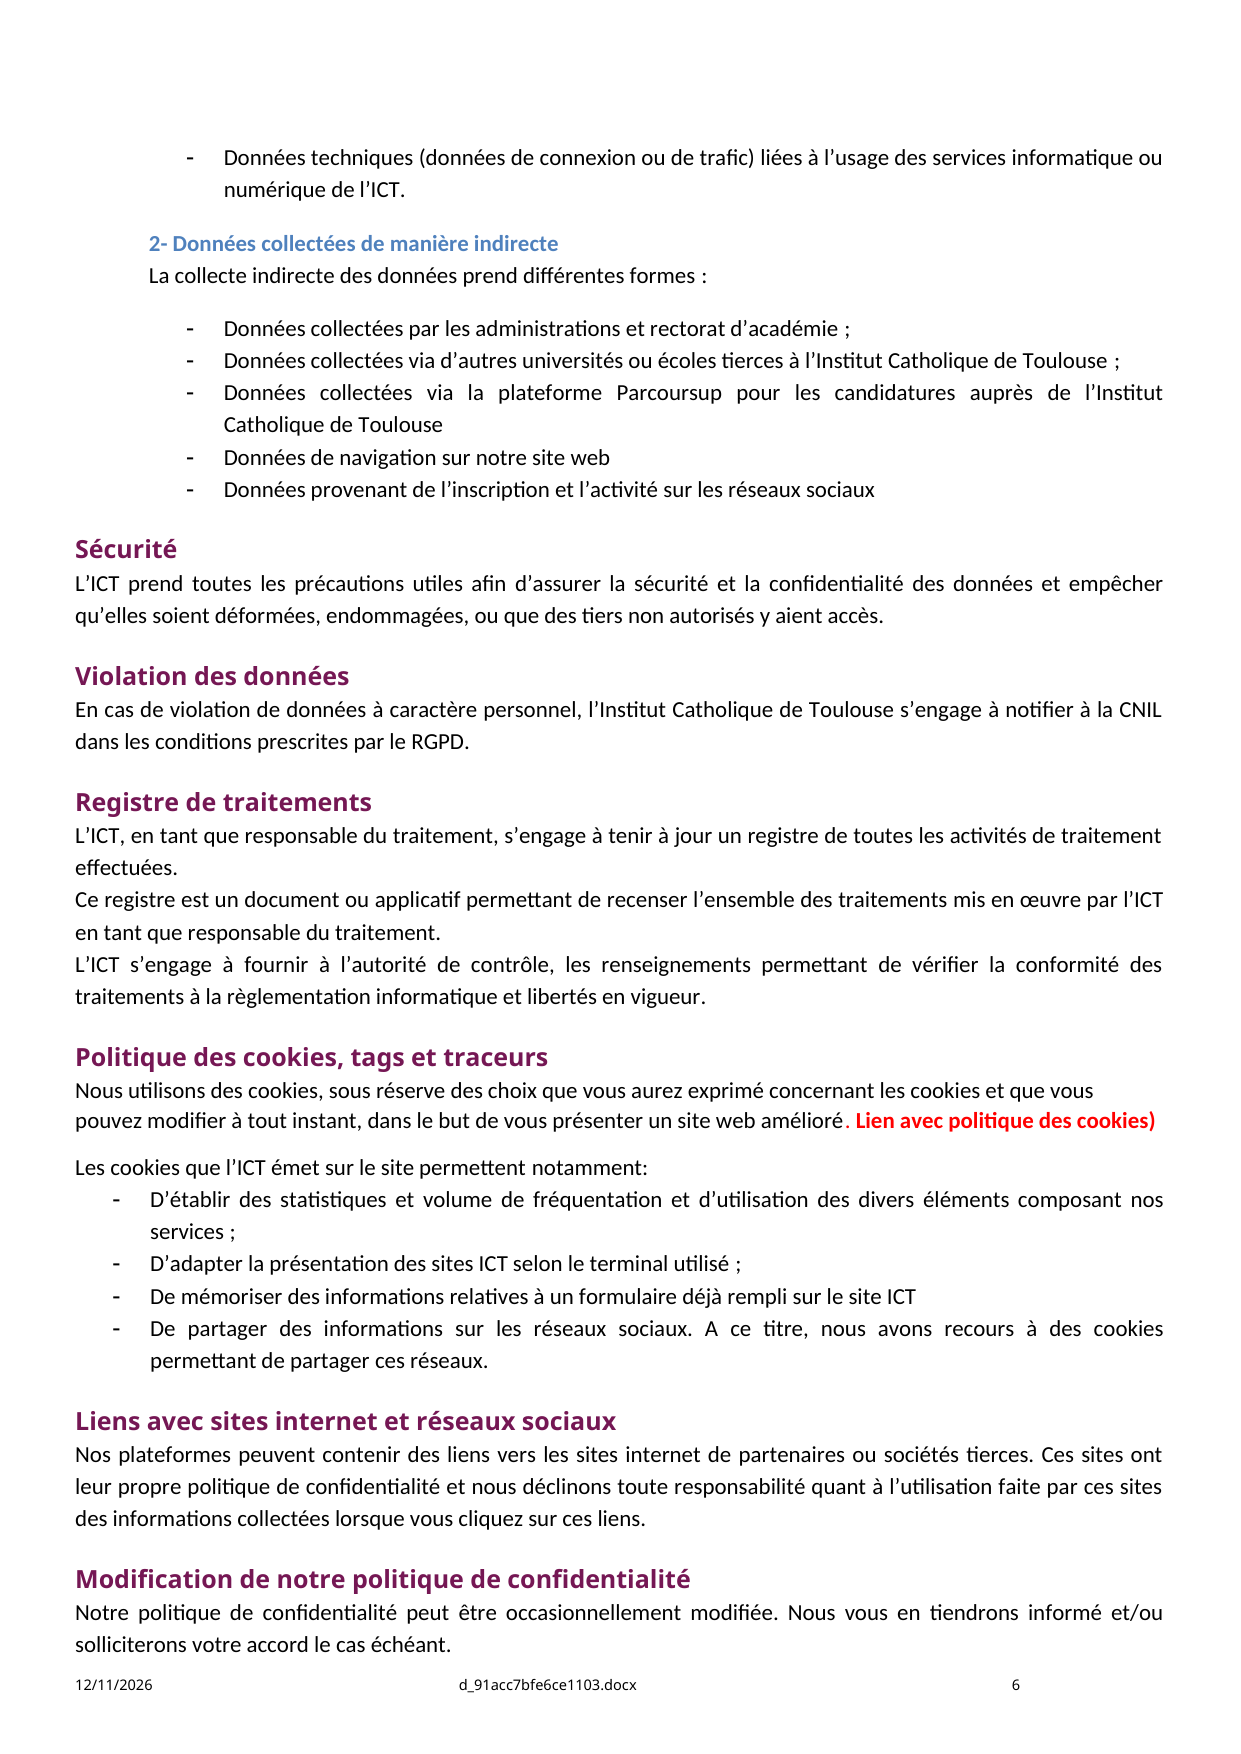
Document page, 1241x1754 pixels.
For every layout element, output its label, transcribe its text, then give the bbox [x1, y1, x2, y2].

text En cas de violation de données à caractère personnel, l’Institut Catholique de Toulouse s’engage à notifier à la CNIL dans les conditions prescrites par le RGPD. [75, 695, 1165, 755]
text 2- Données collectées de manière indirecte [75, 229, 1165, 257]
subtitle Registre de traitements [75, 784, 1165, 818]
list De partager des informations sur les réseaux sociaux. A ce titre, nous avons recours à des cookies permettant de partager ces réseaux. [112, 1314, 1165, 1374]
text L’ICT s’engage à fournir à l’autorité de contrôle, les renseignements permettant de vérifier la conformité des traitements à la règlementation informatique et libertés en vigueur. [75, 950, 1165, 1010]
list Données provenant de l’inscription et l’activité sur les réseaux sociaux [186, 475, 1165, 503]
text Les cookies que l’ICT émet sur le site permettent notamment: [75, 1153, 1165, 1181]
list Données collectées via la plateforme Parcoursup pour les candidatures auprès de l’Institut Catholique de Toulouse [186, 378, 1165, 438]
list D’adapter la présentation des sites ICT selon le terminal utilisé ; [112, 1249, 1165, 1278]
list Données collectées par les administrations et rectorat d’académie ; [186, 314, 1165, 342]
text Nous utilisons des cookies, sous réserve des choix que vous aurez exprimé concernant les cookies et que vous pouvez modifier à tout instant, dans le but de vous présenter un site web amélioré. Lien avec politique des cookies) [75, 1076, 1165, 1134]
subtitle Sécurité [75, 532, 1165, 566]
list Données techniques (données de connexion ou de trafic) liées à l’usage des services informatique ou numérique de l’ICT. [186, 143, 1165, 204]
list D’établir des statistiques et volume de fréquentation et d’utilisation des divers éléments composant nos services ; [112, 1185, 1165, 1245]
text L’ICT prend toutes les précautions utiles afin d’assurer la sécurité et la confidentialité des données et empêcher qu’elles soient déformées, endommagées, ou que des tiers non autorisés y aient accès. [75, 569, 1165, 629]
list Données collectées via d’autres universités ou écoles tierces à l’Institut Catholique de Toulouse ; [186, 346, 1165, 374]
text La collecte indirecte des données prend différentes formes : [75, 261, 1165, 289]
list Données de navigation sur notre site web [186, 443, 1165, 471]
subtitle Violation des données [75, 658, 1165, 692]
text Ce registre est un document ou applicatif permettant de recenser l’ensemble des traitements mis en œuvre par l’ICT en tant que responsable du traitement. [75, 885, 1165, 946]
text Notre politique de confidentialité peut être occasionnellement modifiée. Nous vous en tiendrons informé et/ou solliciterons votre accord le cas échéant. [75, 1598, 1165, 1659]
subtitle Politique des cookies, tags et traceurs [75, 1039, 1165, 1073]
subtitle Liens avec sites internet et réseaux sociaux [75, 1403, 1165, 1437]
list De mémoriser des informations relatives à un formulaire déjà rempli sur le site ICT [112, 1282, 1165, 1310]
text L’ICT, en tant que responsable du traitement, s’engage à tenir à jour un registre de toutes les activités de traitement effectuées. [75, 821, 1165, 881]
subtitle Modification de notre politique de confidentialité [75, 1562, 1165, 1596]
text Nos plateformes peuvent contenir des liens vers les sites internet de partenaires ou sociétés tierces. Ces sites ont leur propre politique de confidentialité et nous déclinons toute responsabilité quant à l’utilisation faite par ces sites des informations collectées lorsque vous cliquez sur ces liens. [75, 1440, 1165, 1532]
